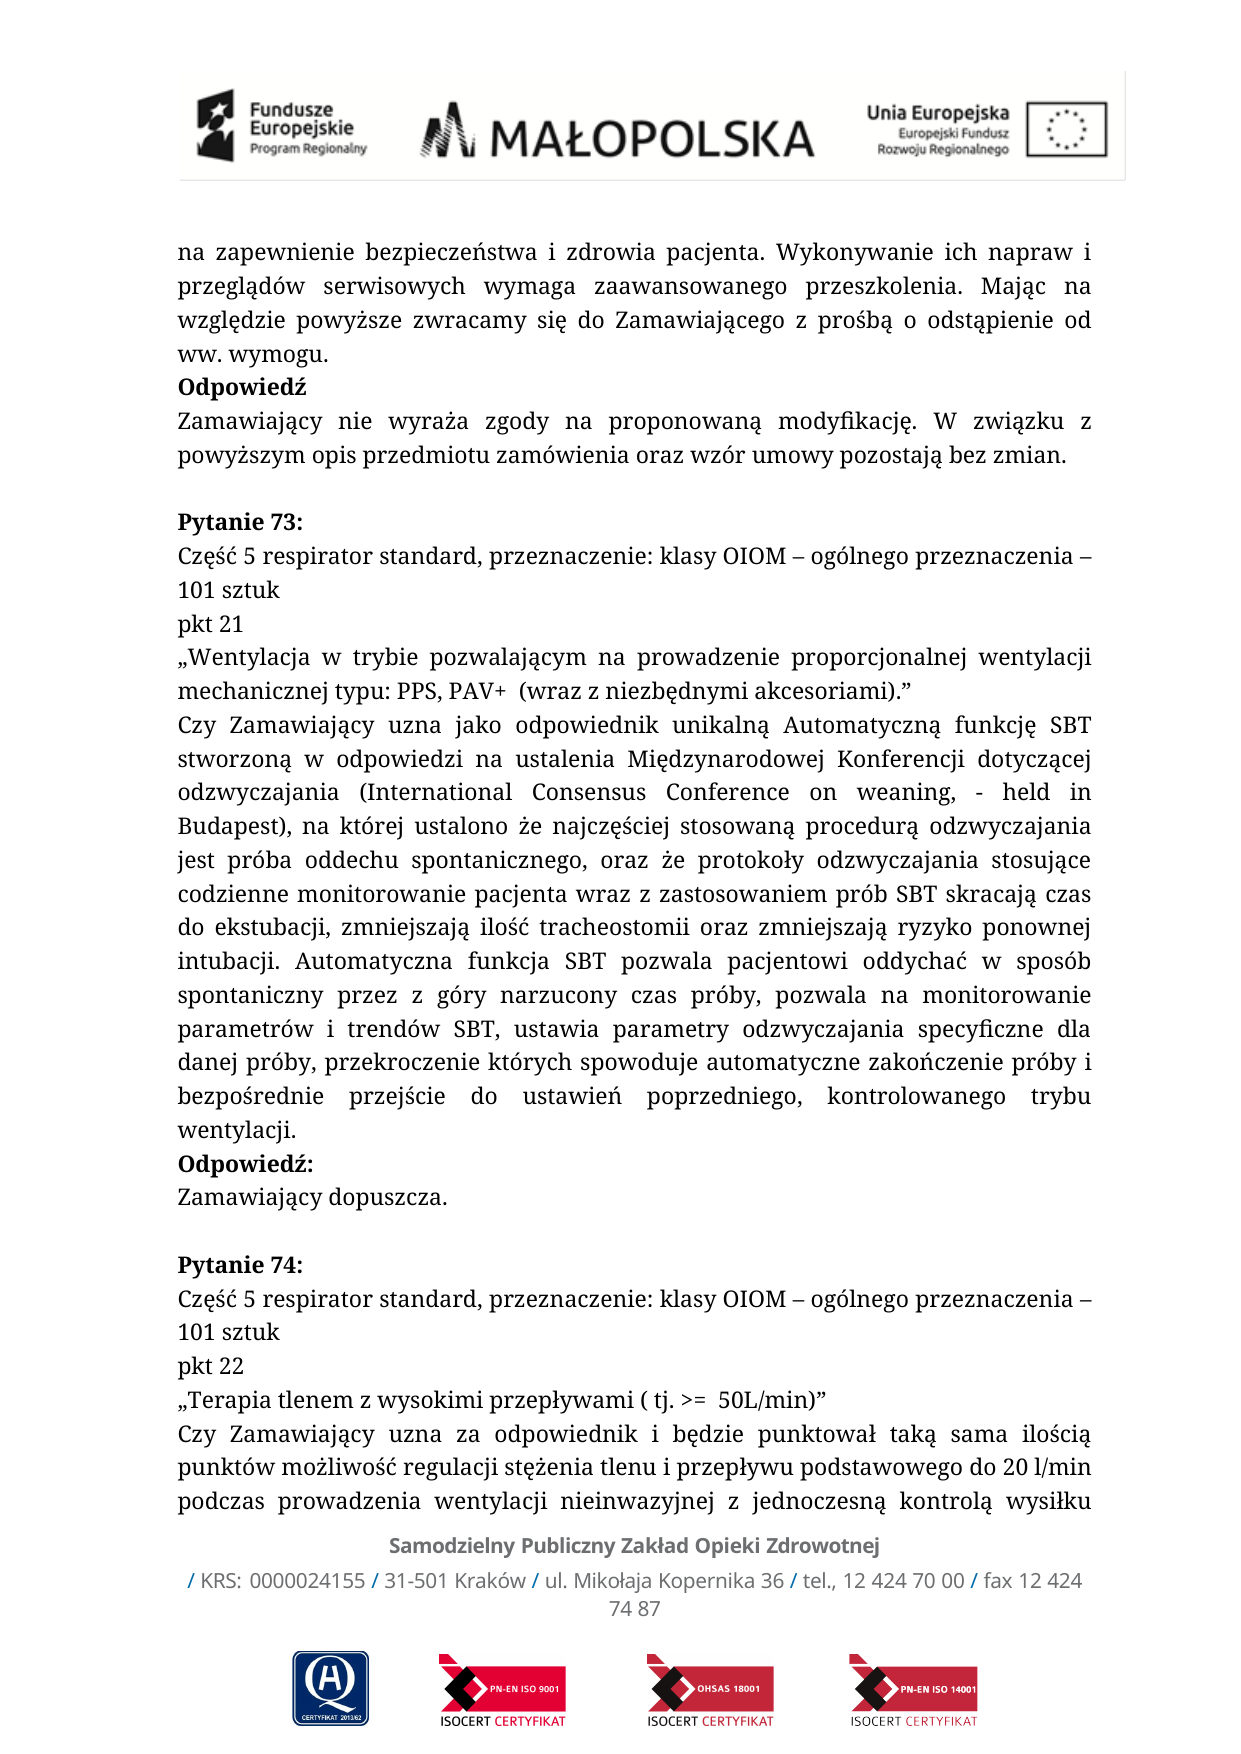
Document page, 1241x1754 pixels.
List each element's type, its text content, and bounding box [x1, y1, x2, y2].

text Odpowiedź [177, 371, 1092, 402]
text Pytanie 73: [177, 506, 1092, 537]
text Część 5 respirator standard, przeznaczenie: klasy OIOM – ogólnego przeznaczenia – 101 sztuk [177, 1282, 1092, 1347]
text Pytanie 74: [177, 1249, 1092, 1280]
picture [292, 1651, 369, 1726]
text Odpowiedź: [177, 1147, 1092, 1179]
text Czy Zamawiający uzna jako odpowiednik unikalną Automatyczną funkcję SBT stworzoną w odpowiedzi na ustalenia Międzynarodowej Konferencji dotyczącej odzwyczajania (International Consensus Conference on weaning, - held in Budapest), na której ustalono że najczęściej stosowaną procedurą odzwyczajania jest próba oddechu spontanicznego, oraz że protokoły odzwyczajania stosujące codzienne monitorowanie pacjenta wraz z zastosowaniem prób SBT skracają czas do ekstubacji, zmniejszają ilość tracheostomii oraz zmniejszają ryzyko ponownej intubacji. Automatyczna funkcja SBT pozwala pacjentowi oddychać w sposób spontaniczny przez z góry narzucony czas próby, pozwala na monitorowanie parametrów i trendów SBT, ustawia parametry odzwyczajania specyficzne dla danej próby, przekroczenie których spowoduje automatyczne zakończenie próby i bezpośrednie przejście do ustawień poprzedniego, kontrolowanego trybu wentylacji. [177, 709, 1092, 1145]
picture [647, 1654, 774, 1726]
text pkt 21 [177, 607, 1092, 639]
text pkt 22 [177, 1350, 1092, 1381]
text Zamawiający nie wyraża zgody na proponowaną modyfikację. W związku z powyższym opis przedmiotu zamówienia oraz wzór umowy pozostają bez zmian. [177, 405, 1092, 470]
picture [439, 1654, 566, 1726]
text „Terapia tlenem z wysokimi przepływami ( tj. >= 50L/min)” [177, 1384, 1092, 1415]
text Zamawiający dopuszcza. [177, 1181, 1092, 1212]
text Część 5 respirator standard, przeznaczenie: klasy OIOM – ogólnego przeznaczenia – 101 sztuk [177, 540, 1092, 605]
picture [849, 1654, 978, 1726]
text „Wentylacja w trybie pozwalającym na prowadzenie proporcjonalnej wentylacji mechanicznej typu: PPS, PAV+ (wraz z niezbędnymi akcesoriami).” [177, 641, 1092, 706]
picture [180, 71, 1127, 182]
